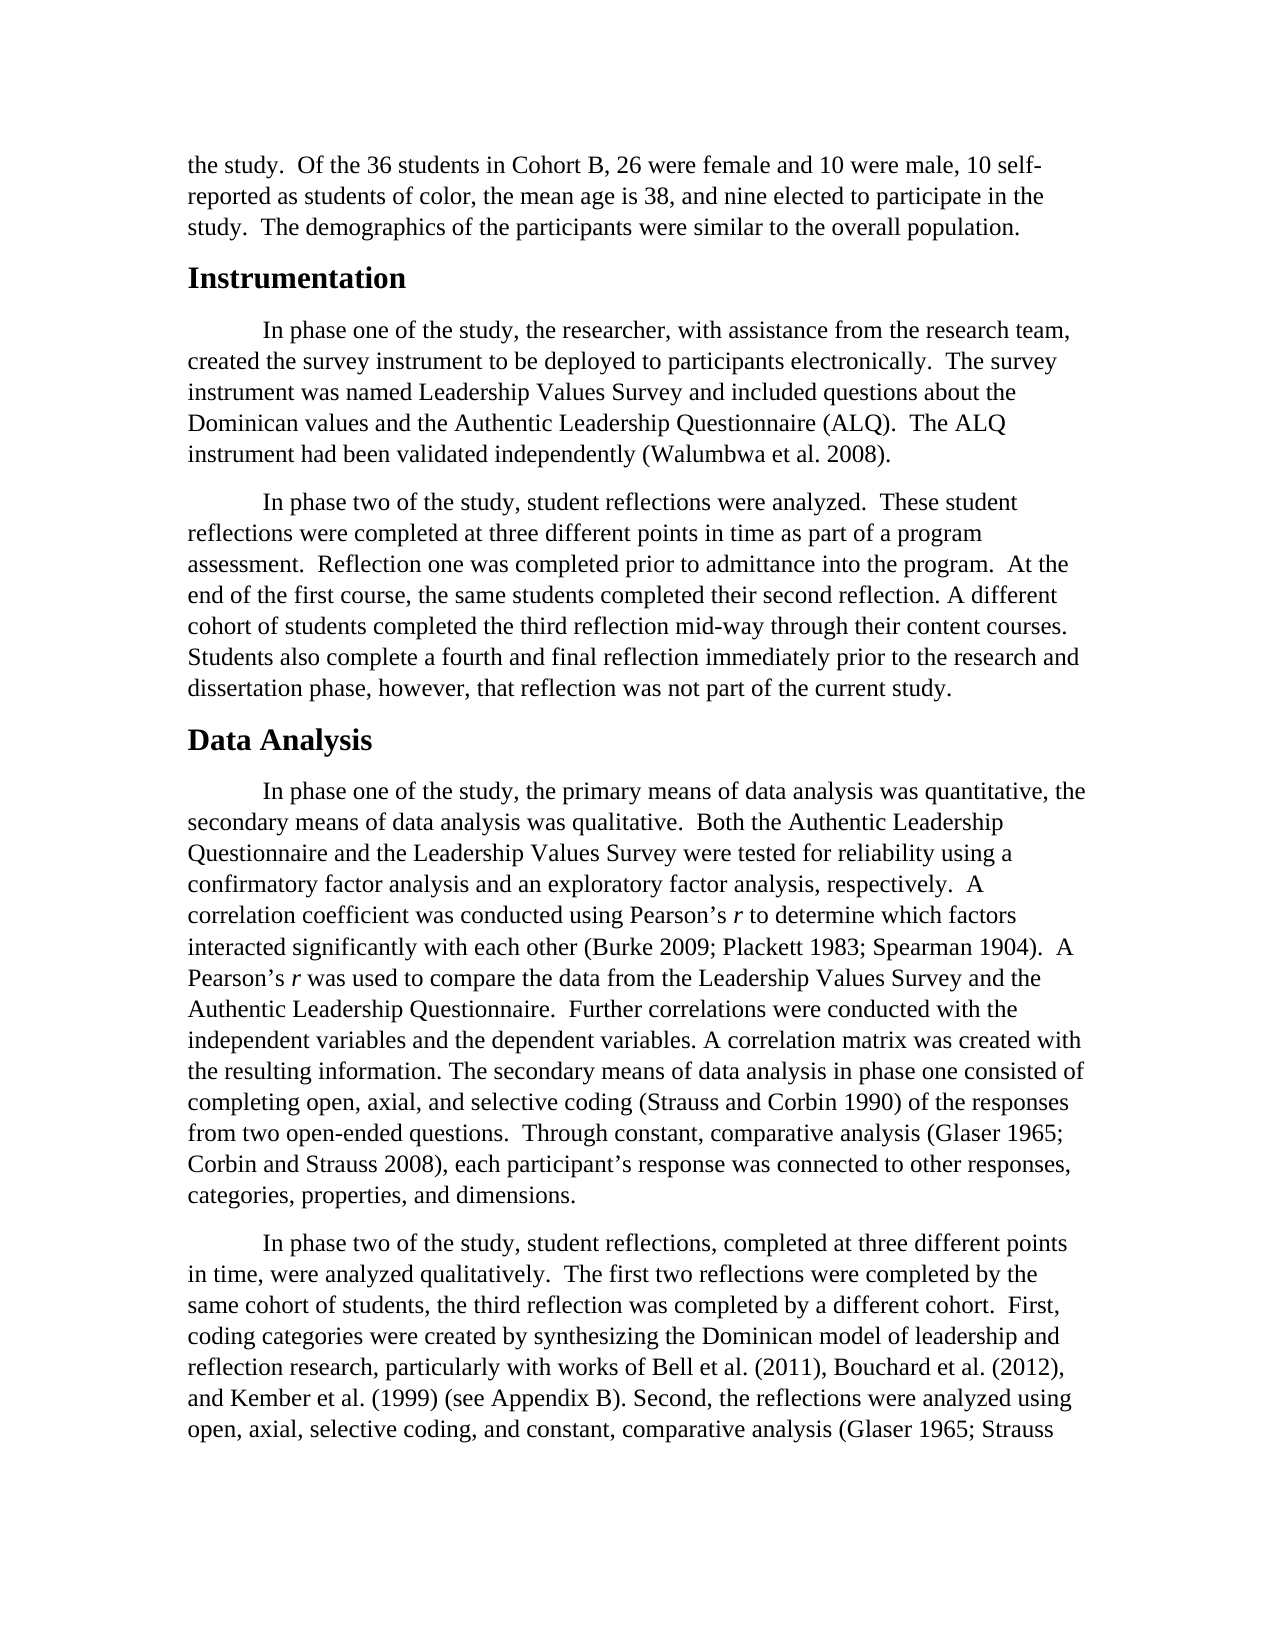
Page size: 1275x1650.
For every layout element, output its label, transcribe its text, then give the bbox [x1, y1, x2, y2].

text In phase two of the study, student reflections were analyzed. These student reflections were completed at three different points in time as part of a program assessment. Reflection one was completed prior to admittance into the program. At the end of the first course, the same students completed their second reflection. A different cohort of students completed the third reflection mid-way through their content courses. Students also complete a fourth and final reflection immediately prior to the research and dissertation phase, however, that reflection was not part of the current study. [187, 487, 1087, 702]
text In phase one of the study, the primary means of data analysis was quantitative, the secondary means of data analysis was qualitative. Both the Authentic Leadership Questionnaire and the Leadership Values Survey were tested for reliability using a confirmatory factor analysis and an exploratory factor analysis, respectively. A correlation coefficient was conducted using Pearson’s r to determine which factors interacted significantly with each other (Burke 2009; Plackett 1983; Spearman 1904). A Pearson’s r was used to compare the data from the Leadership Values Survey and the Authentic Leadership Questionnaire. Further correlations were conducted with the independent variables and the dependent variables. A correlation matrix was created with the resulting information. The secondary means of data analysis in phase one consisted of completing open, axial, and selective coding (Strauss and Corbin 1990) of the responses from two open-ended questions. Through constant, comparative analysis (Glaser 1965; Corbin and Strauss 2008), each participant’s response was connected to other responses, categories, properties, and dimensions. [187, 776, 1087, 1209]
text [187, 1228, 1087, 1443]
text Data Analysis [187, 721, 1087, 757]
text Instrumentation [187, 260, 1087, 296]
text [187, 150, 1087, 241]
text In phase one of the study, the researcher, with assistance from the research team, created the survey instrument to be deployed to participants electronically. The survey instrument was named Leadership Values Survey and included questions about the Dominican values and the Authentic Leadership Questionnaire (ALQ). The ALQ instrument had been validated independently (Walumbwa et al. 2008). [187, 315, 1087, 468]
